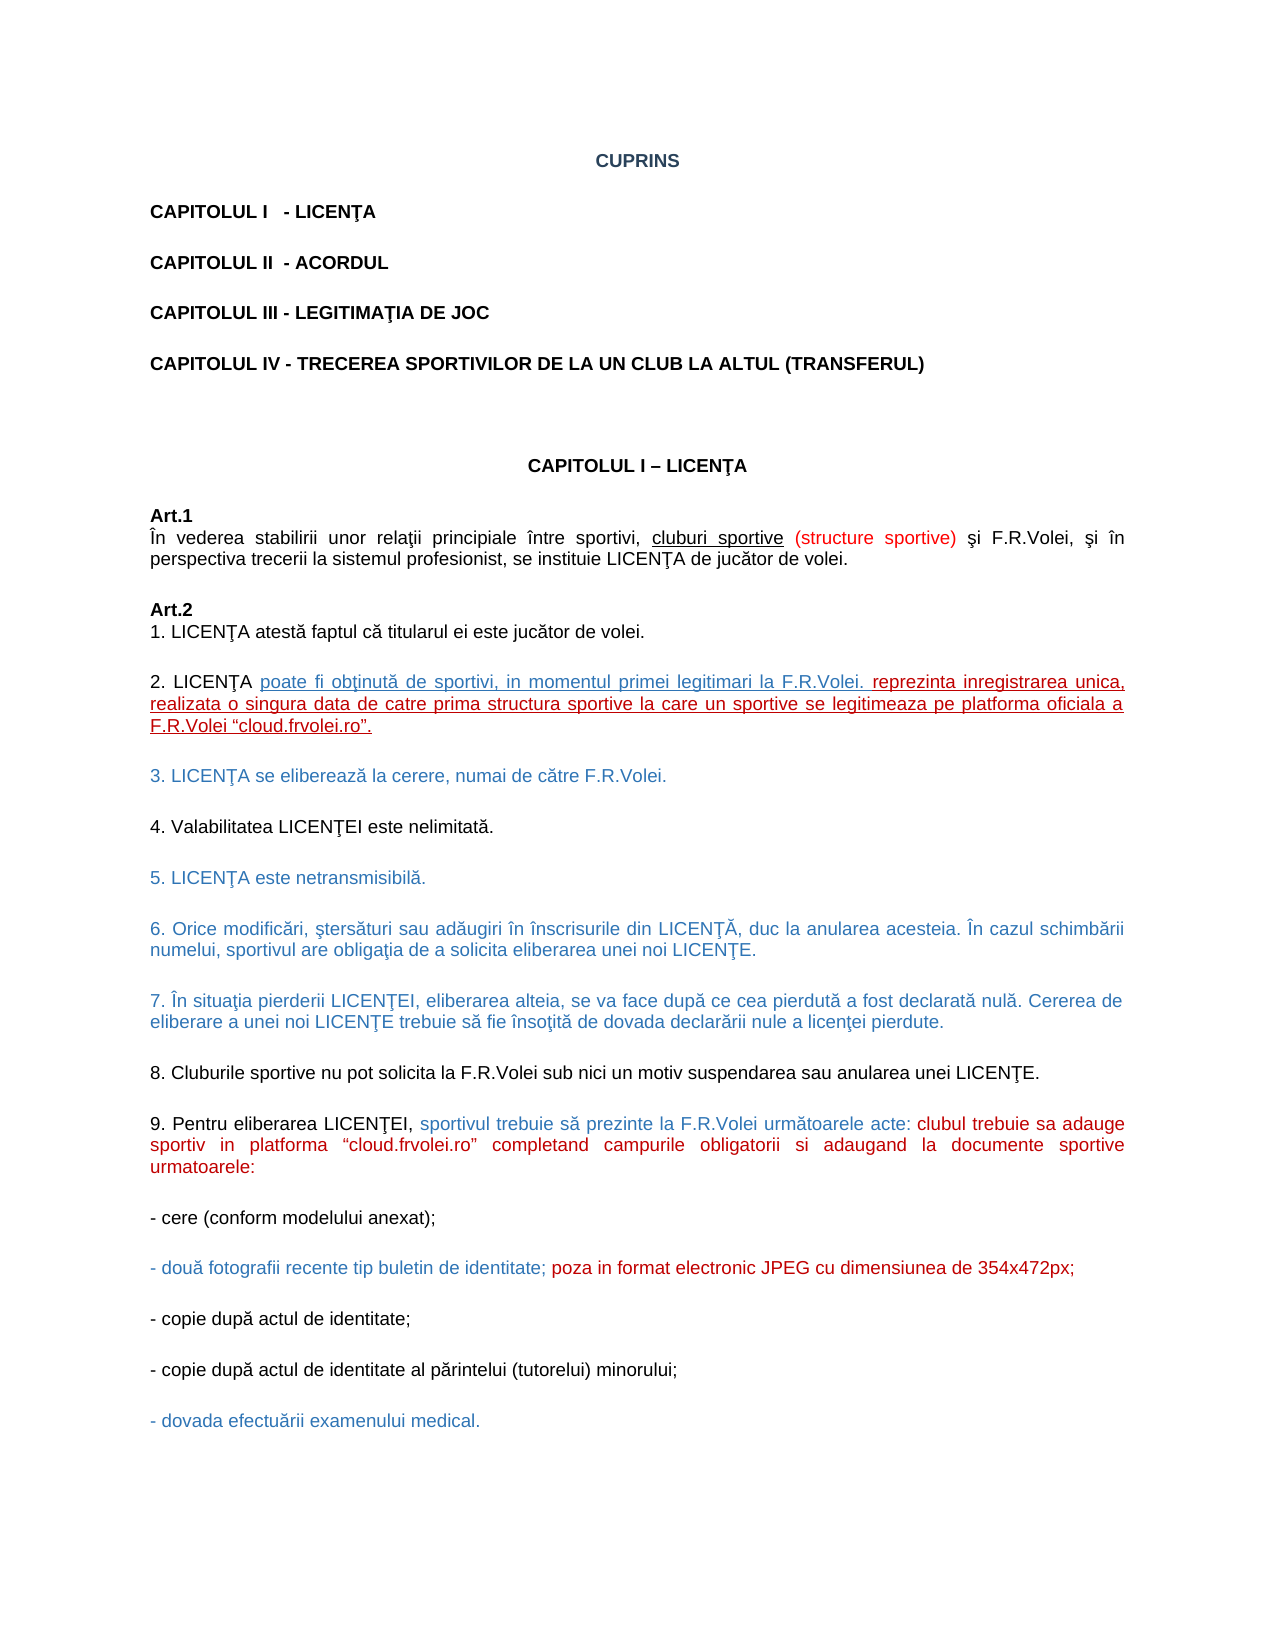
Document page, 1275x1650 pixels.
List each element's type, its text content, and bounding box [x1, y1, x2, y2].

text Art.1 În vederea stabilirii unor relaţii principiale între sportivi, cluburi sportive (structure sportive) şi F.R.Volei, şi în perspectiva trecerii la sistemul profesionist, se instituie LICENŢA de jucător de volei. [150, 505, 1125, 570]
text CAPITOLUL IV - TRECEREA SPORTIVILOR DE LA UN CLUB LA ALTUL (TRANSFERUL) [150, 353, 1125, 374]
text Art.2 1. LICENŢA atestă faptul că titularul ei este jucător de volei. [150, 599, 1125, 642]
text - dovada efectuării examenului medical. [150, 1409, 1125, 1431]
text CUPRINS [150, 150, 1125, 172]
text CAPITOLUL II - ACORDUL [150, 251, 1125, 273]
text - copie după actul de identitate al părintelui (tutorelui) minorului; [150, 1359, 1125, 1380]
text 9. Pentru eliberarea LICENŢEI, sportivul trebuie să prezinte la F.R.Volei următoarele acte: clubul trebuie sa adauge sportiv in platforma “cloud.frvolei.ro” completand campurile obligatorii si adaugand la documente sportive urmatoarele: [150, 1113, 1125, 1177]
text 6. Orice modificări, ştersături sau adăugiri în înscrisurile din LICENŢĂ, duc la anularea acesteia. În cazul schimbării numelui, sportivul are obligaţia de a solicita eliberarea unei noi LICENŢE. [150, 917, 1125, 960]
text 7. În situaţia pierderii LICENŢEI, eliberarea alteia, se va face după ce cea pierdută a fost declarată nulă. Cererea de eliberare a unei noi LICENŢE trebuie să fie însoţită de dovada declarării nule a licenţei pierdute. [150, 989, 1125, 1033]
text - cere (conform modelului anexat); [150, 1206, 1125, 1228]
text 3. LICENŢA se eliberează la cerere, numai de către F.R.Volei. [150, 765, 1125, 787]
text - două fotografii recente tip buletin de identitate; poza in format electronic JPEG cu dimensiunea de 354x472px; [150, 1257, 1125, 1279]
text CAPITOLUL III - LEGITIMAŢIA DE JOC [150, 302, 1125, 324]
text 2. LICENŢA poate fi obţinută de sportivi, in momentul primei legitimari la F.R.Volei. reprezinta inregistrarea unica, realizata o singura data de catre prima structura sportive la care un sportive se legitimeaza pe platforma oficiala a F.R.Volei “cloud.frvolei.ro”. [150, 671, 1125, 736]
text - copie după actul de identitate; [150, 1308, 1125, 1329]
text 8. Cluburile sportive nu pot solicita la F.R.Volei sub nici un motiv suspendarea sau anularea unei LICENŢE. [150, 1062, 1125, 1083]
text 5. LICENŢA este netransmisibilă. [150, 867, 1125, 888]
text 4. Valabilitatea LICENŢEI este nelimitată. [150, 816, 1125, 837]
text CAPITOLUL I – LICENŢA [150, 454, 1125, 476]
text CAPITOLUL I - LICENŢA [150, 201, 1125, 222]
